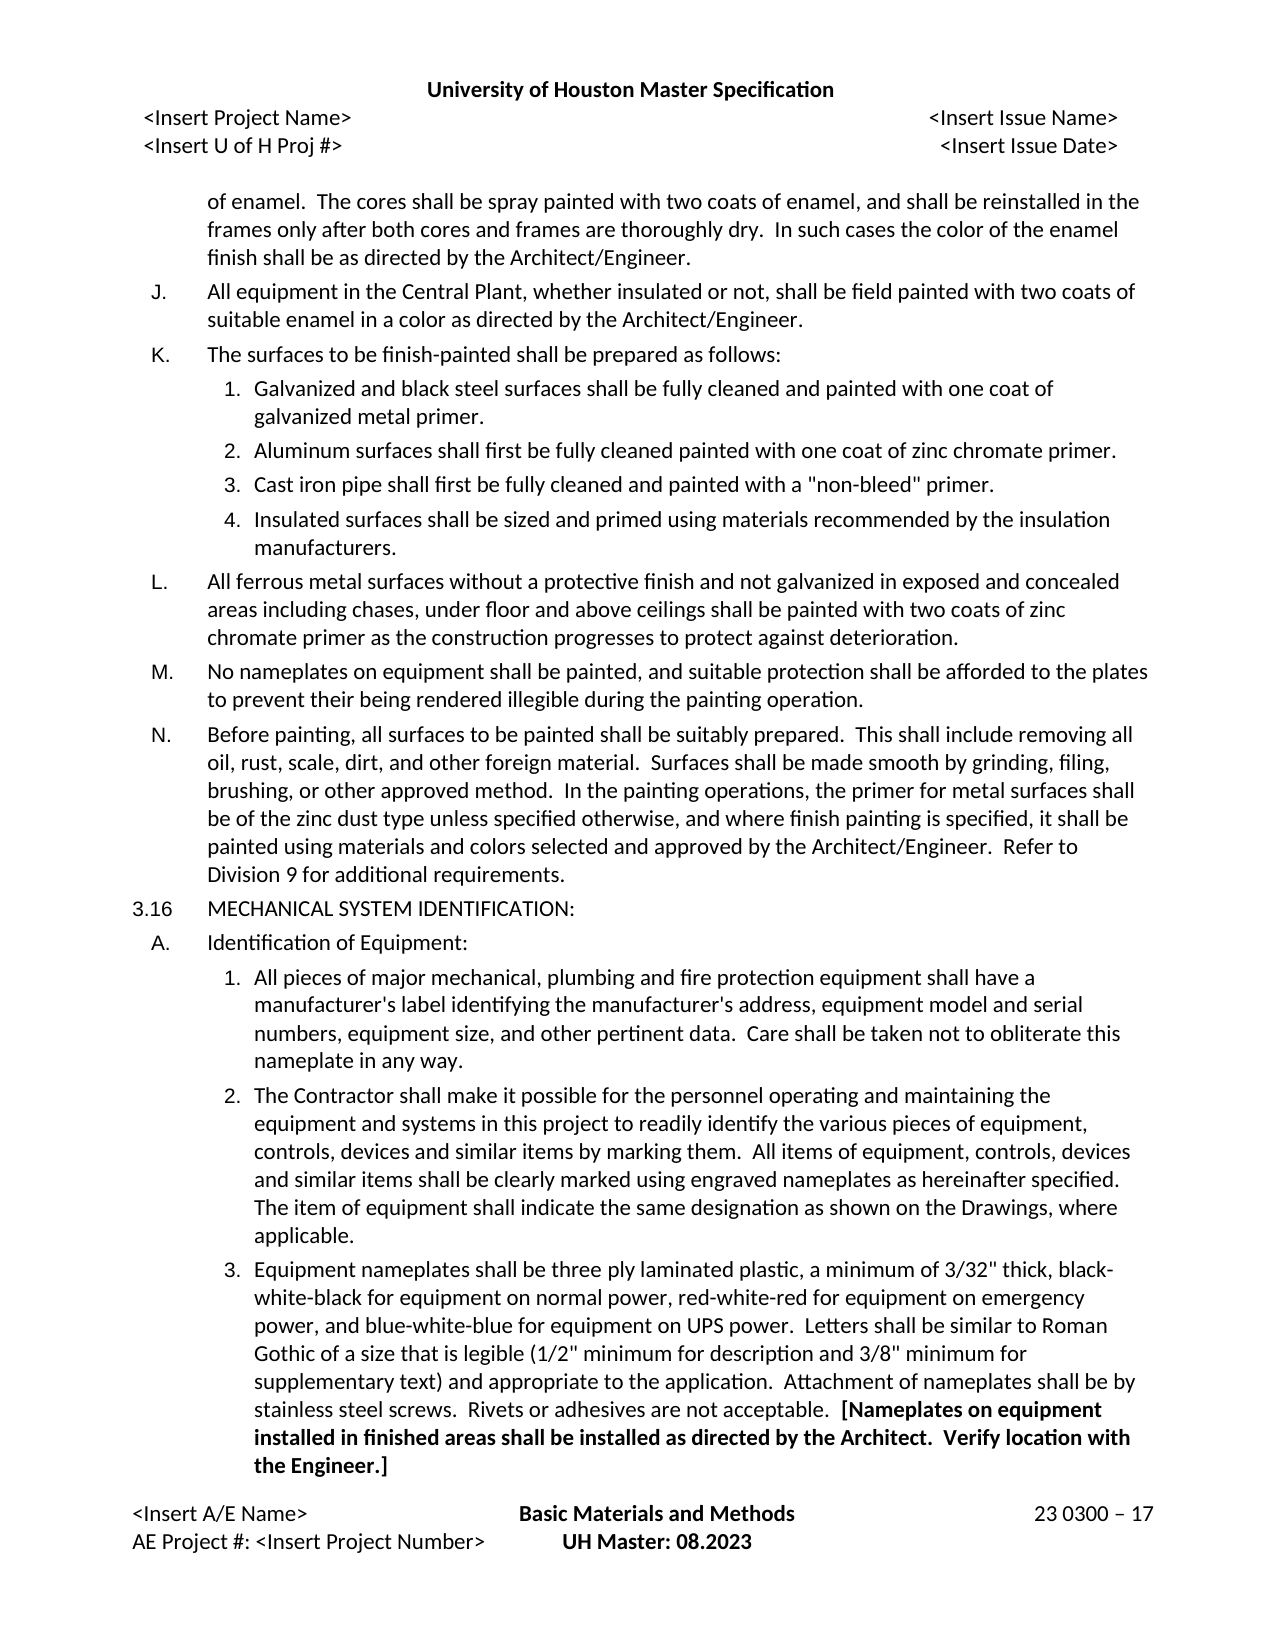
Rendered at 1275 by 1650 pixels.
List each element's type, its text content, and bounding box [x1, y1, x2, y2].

subtitle Identification of Equipment: [151, 928, 1155, 956]
subtitle Equipment nameplates shall be three ply laminated plastic, a minimum of 3/32" thick, black-white-black for equipment on normal power, red-white-red for equipment on emergency power, and blue-white-blue for equipment on UPS power. Letters shall be similar to Roman Gothic of a size that is legible (1/2" minimum for description and 3/8" minimum for supplementary text) and appropriate to the application. Attachment of nameplates shall be by stainless steel screws. Rivets or adhesives are not acceptable. [Nameplates on equipment installed in finished areas shall be installed as directed by the Architect. Verify location with the Engineer.] [224, 1255, 1155, 1479]
subtitle Cast iron pipe shall first be fully cleaned and painted with a "non-bleed" primer. [224, 471, 1155, 498]
subtitle Insulated surfaces shall be sized and primed using materials recommended by the insulation manufacturers. [224, 505, 1155, 561]
subtitle All equipment in the Central Plant, whether insulated or not, shall be field painted with two coats of suitable enamel in a color as directed by the Architect/Engineer. [151, 277, 1155, 333]
subtitle Galvanized and black steel surfaces shall be fully cleaned and painted with one coat of galvanized metal primer. [224, 374, 1155, 430]
subtitle The Contractor shall make it possible for the personnel operating and maintaining the equipment and systems in this project to readily identify the various pieces of equipment, controls, devices and similar items by marking them. All items of equipment, controls, devices and similar items shall be clearly marked using engraved nameplates as hereinafter specified. The item of equipment shall indicate the same designation as shown on the Drawings, where applicable. [224, 1081, 1155, 1249]
subtitle MECHANICAL SYSTEM IDENTIFICATION: [132, 894, 1155, 922]
subtitle Aluminum surfaces shall first be fully cleaned painted with one coat of zinc chromate primer. [224, 436, 1155, 464]
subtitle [151, 187, 1155, 271]
subtitle All pieces of major mechanical, plumbing and fire protection equipment shall have a manufacturer's label identifying the manufacturer's address, equipment model and serial numbers, equipment size, and other pertinent data. Care shall be taken not to obliterate this nameplate in any way. [224, 963, 1155, 1075]
subtitle All ferrous metal surfaces without a protective finish and not galvanized in exposed and concealed areas including chases, under floor and above ceilings shall be painted with two coats of zinc chromate primer as the construction progresses to protect against deterioration. [151, 567, 1155, 651]
subtitle No nameplates on equipment shall be painted, and suitable protection shall be afforded to the plates to prevent their being rendered illegible during the painting operation. [151, 657, 1155, 713]
subtitle The surfaces to be finish-painted shall be prepared as follows: [151, 340, 1155, 368]
subtitle Before painting, all surfaces to be painted shall be suitably prepared. This shall include removing all oil, rust, scale, dirt, and other foreign material. Surfaces shall be made smooth by grinding, filing, brushing, or other approved method. In the painting operations, the primer for metal surfaces shall be of the zinc dust type unless specified otherwise, and where finish painting is specified, it shall be painted using materials and colors selected and approved by the Architect/Engineer. Refer to Division 9 for additional requirements. [151, 720, 1155, 888]
